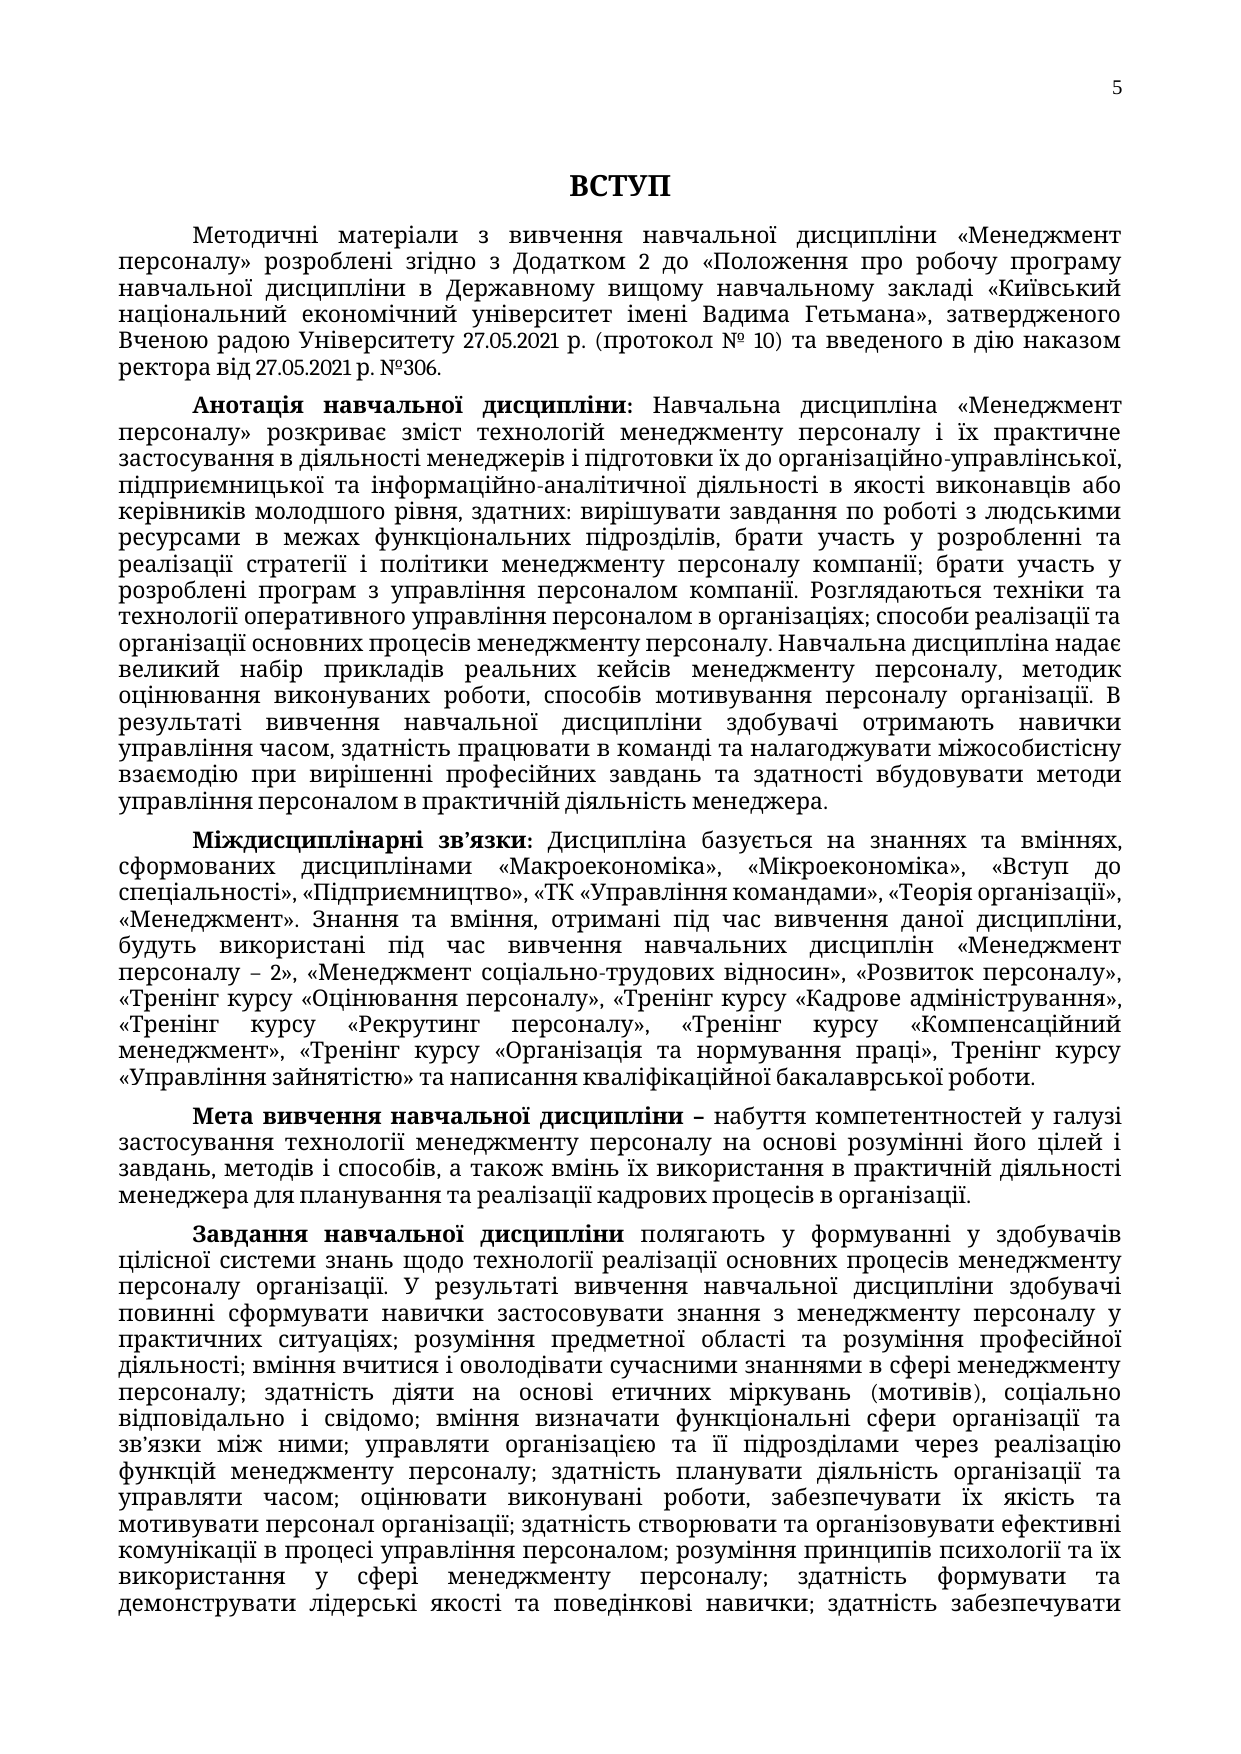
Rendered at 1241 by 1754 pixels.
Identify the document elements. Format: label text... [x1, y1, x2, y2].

text Анотація навчальної дисципліни: Навчальна дисципліна «Менеджмент персоналу» розкриває зміст технологій менеджменту персоналу і їх практичне застосування в діяльності менеджерів і підготовки їх до організаційно-управлінської, підприємницької та інформаційно-аналітичної діяльності в якості виконавців або керівників молодшого рівня, здатних: вирішувати завдання по роботі з людськими ресурсами в межах функціональних підрозділів, брати участь у розробленні та реалізації стратегії і політики менеджменту персоналу компанії; брати участь у розроблені програм з управління персоналом компанії. Розглядаються техніки та технології оперативного управління персоналом в організаціях; способи реалізації та організації основних процесів менеджменту персоналу. Навчальна дисципліна надає великий набір прикладів реальних кейсів менеджменту персоналу, методик оцінювання виконуваних роботи, способів мотивування персоналу організації. В результаті вивчення навчальної дисципліни здобувачі отримають навички управління часом, здатність працювати в команді та налагоджувати міжособистісну взаємодію при вирішенні професійних завдань та здатності вбудовувати методи управління персоналом в практичній діяльність менеджера. [118, 393, 1122, 815]
text Методичні матеріали з вивчення навчальної дисципліни «Менеджмент персоналу» розроблені згідно з Додатком 2 до «Положення про робочу програму навчальної дисципліни в Державному вищому навчальному закладі «Київський національний економічний університет імені Вадима Гетьмана», затвердженого Вченою радою Університету 27.05.2021 р. (протокол № 10) та введеного в дію наказом ректора від 27.05.2021 р. №306. [118, 223, 1122, 381]
text Міждисциплінарні зв’язки: Дисципліна базується на знаннях та вміннях, сформованих дисциплінами «Макроекономіка», «Мікроекономіка», «Вступ до спеціальності», «Підприємництво», «ТК «Управління командами», «Теорія організації», «Менеджмент». Знання та вміння, отримані під час вивчення даної дисципліни, будуть використані під час вивчення навчальних дисциплін «Менеджмент персоналу – 2», «Менеджмент соціально-трудових відносин», «Розвиток персоналу», «Тренінг курсу «Оцінювання персоналу», «Тренінг курсу «Кадрове адміністрування», «Тренінг курсу «Рекрутинг персоналу», «Тренінг курсу «Компенсаційний менеджмент», «Тренінг курсу «Організація та нормування праці», Тренінг курсу «Управління зайнятістю» та написання кваліфікаційної бакалаврської роботи. [118, 827, 1122, 1091]
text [118, 1221, 1122, 1617]
text Мета вивчення навчальної дисципліни – набуття компетентностей у галузі застосування технології менеджменту персоналу на основі розумінні його цілей і завдань, методів і способів, а також вмінь їх використання в практичній діяльності менеджера для планування та реалізації кадрових процесів в організації. [118, 1103, 1122, 1209]
subtitle Вступ [118, 170, 1122, 204]
